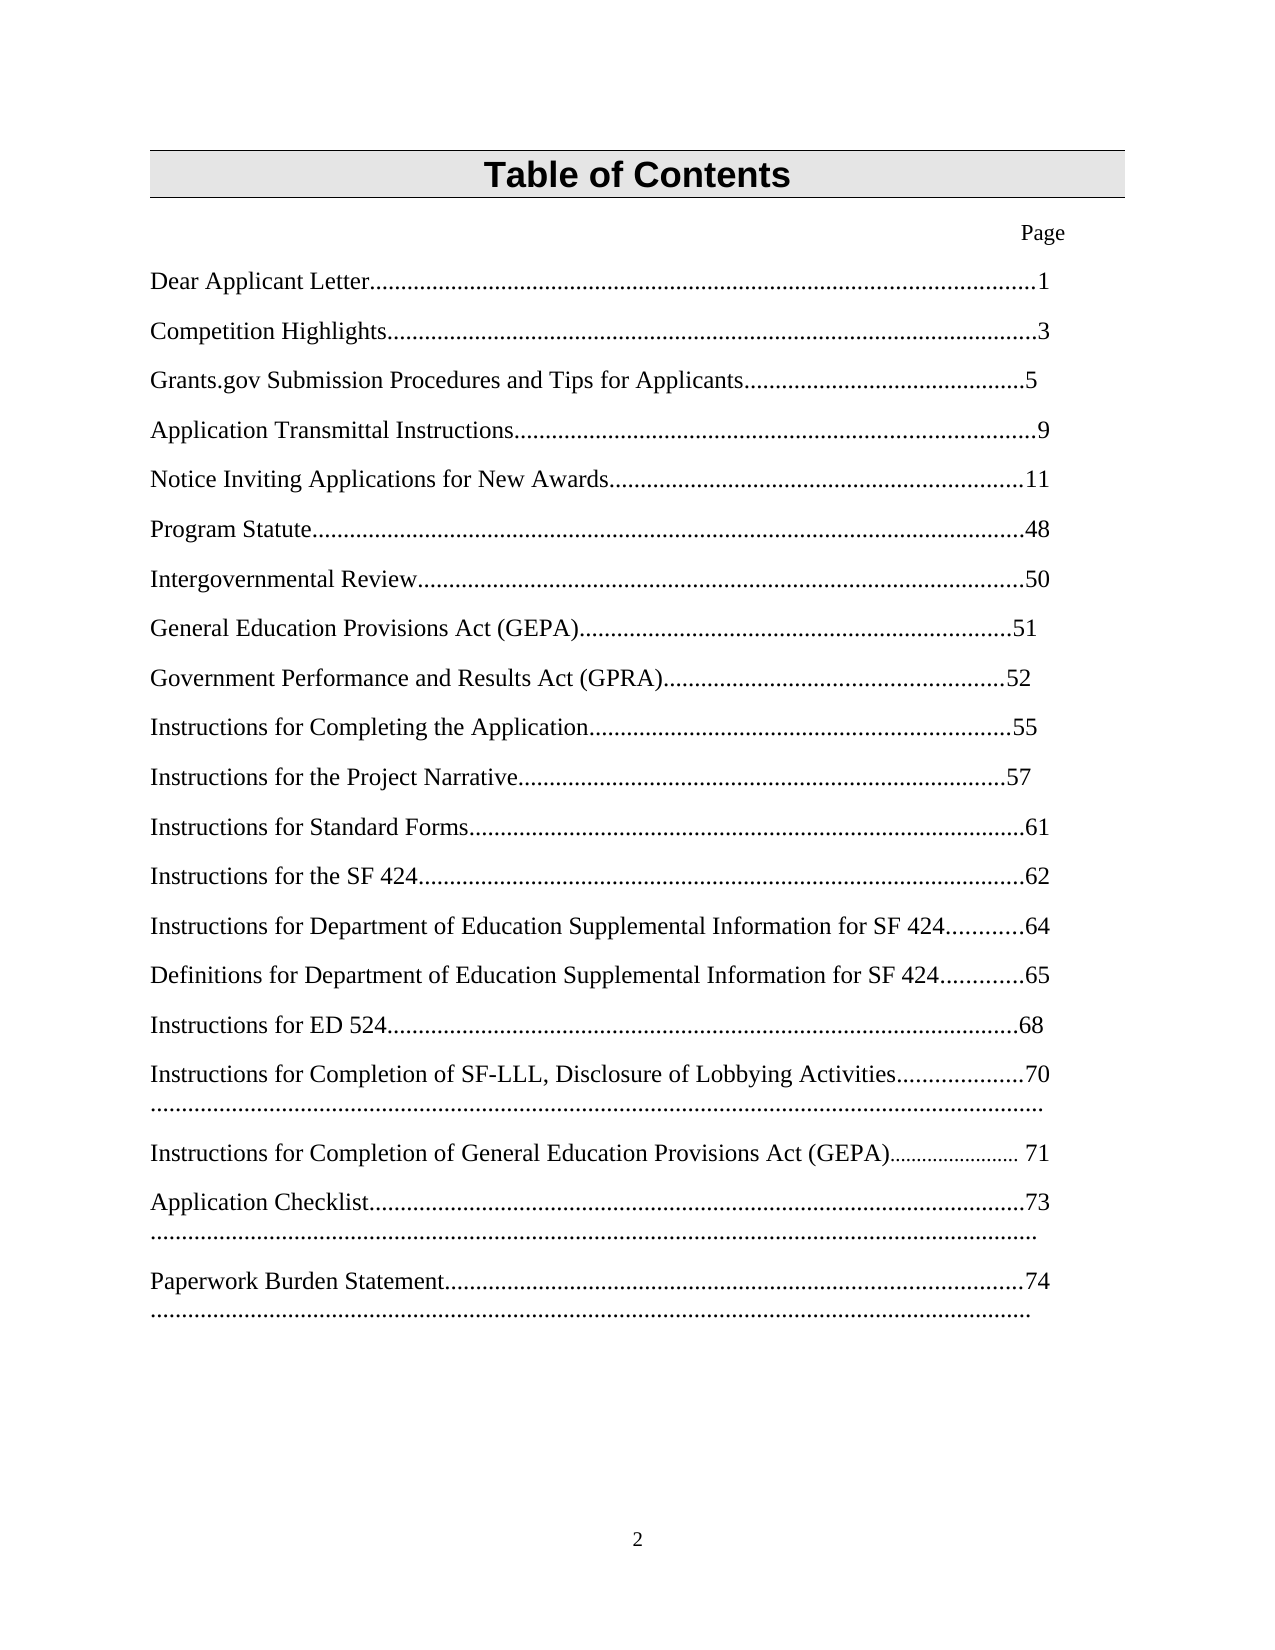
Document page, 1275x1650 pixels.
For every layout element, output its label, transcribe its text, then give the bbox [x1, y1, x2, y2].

text Grants.gov Submission Procedures and Tips for Applicants 5 [150, 365, 1125, 394]
text Dear Applicant Letter 1 [150, 266, 1125, 295]
text Paperwork Burden Statement 74 [150, 1266, 1125, 1323]
text Instructions for Completing the Application 55 [150, 712, 1125, 741]
text Instructions for the Project Narrative 57 [150, 762, 1125, 791]
text Application Checklist 73 [150, 1187, 1125, 1245]
text Definitions for Department of Education Supplemental Information for SF 424 65 [150, 960, 1125, 989]
text Competition Highlights 3 [150, 316, 1125, 344]
text Instructions for Completion of General Education Provisions Act (GEPA) 71 [150, 1138, 1125, 1167]
text Instructions for the SF 424 62 [150, 861, 1125, 890]
text Page [150, 219, 1125, 245]
text Instructions for Standard Forms 61 [150, 812, 1125, 840]
text Program Statute 48 [150, 514, 1125, 543]
text Instructions for ED 524 68 [150, 1010, 1125, 1039]
text General Education Provisions Act (GEPA) 51 [150, 613, 1125, 642]
text Government Performance and Results Act (GPRA) 52 [150, 663, 1125, 692]
subtitle Table of Contents [150, 151, 1125, 197]
text Instructions for Completion of SF-LLL, Disclosure of Lobbying Activities 70 [150, 1059, 1125, 1117]
text Intergovernmental Review 50 [150, 564, 1125, 592]
text Notice Inviting Applications for New Awards 11 [150, 464, 1125, 493]
text Instructions for Department of Education Supplemental Information for SF 424 64 [150, 911, 1125, 939]
text Application Transmittal Instructions 9 [150, 415, 1125, 444]
